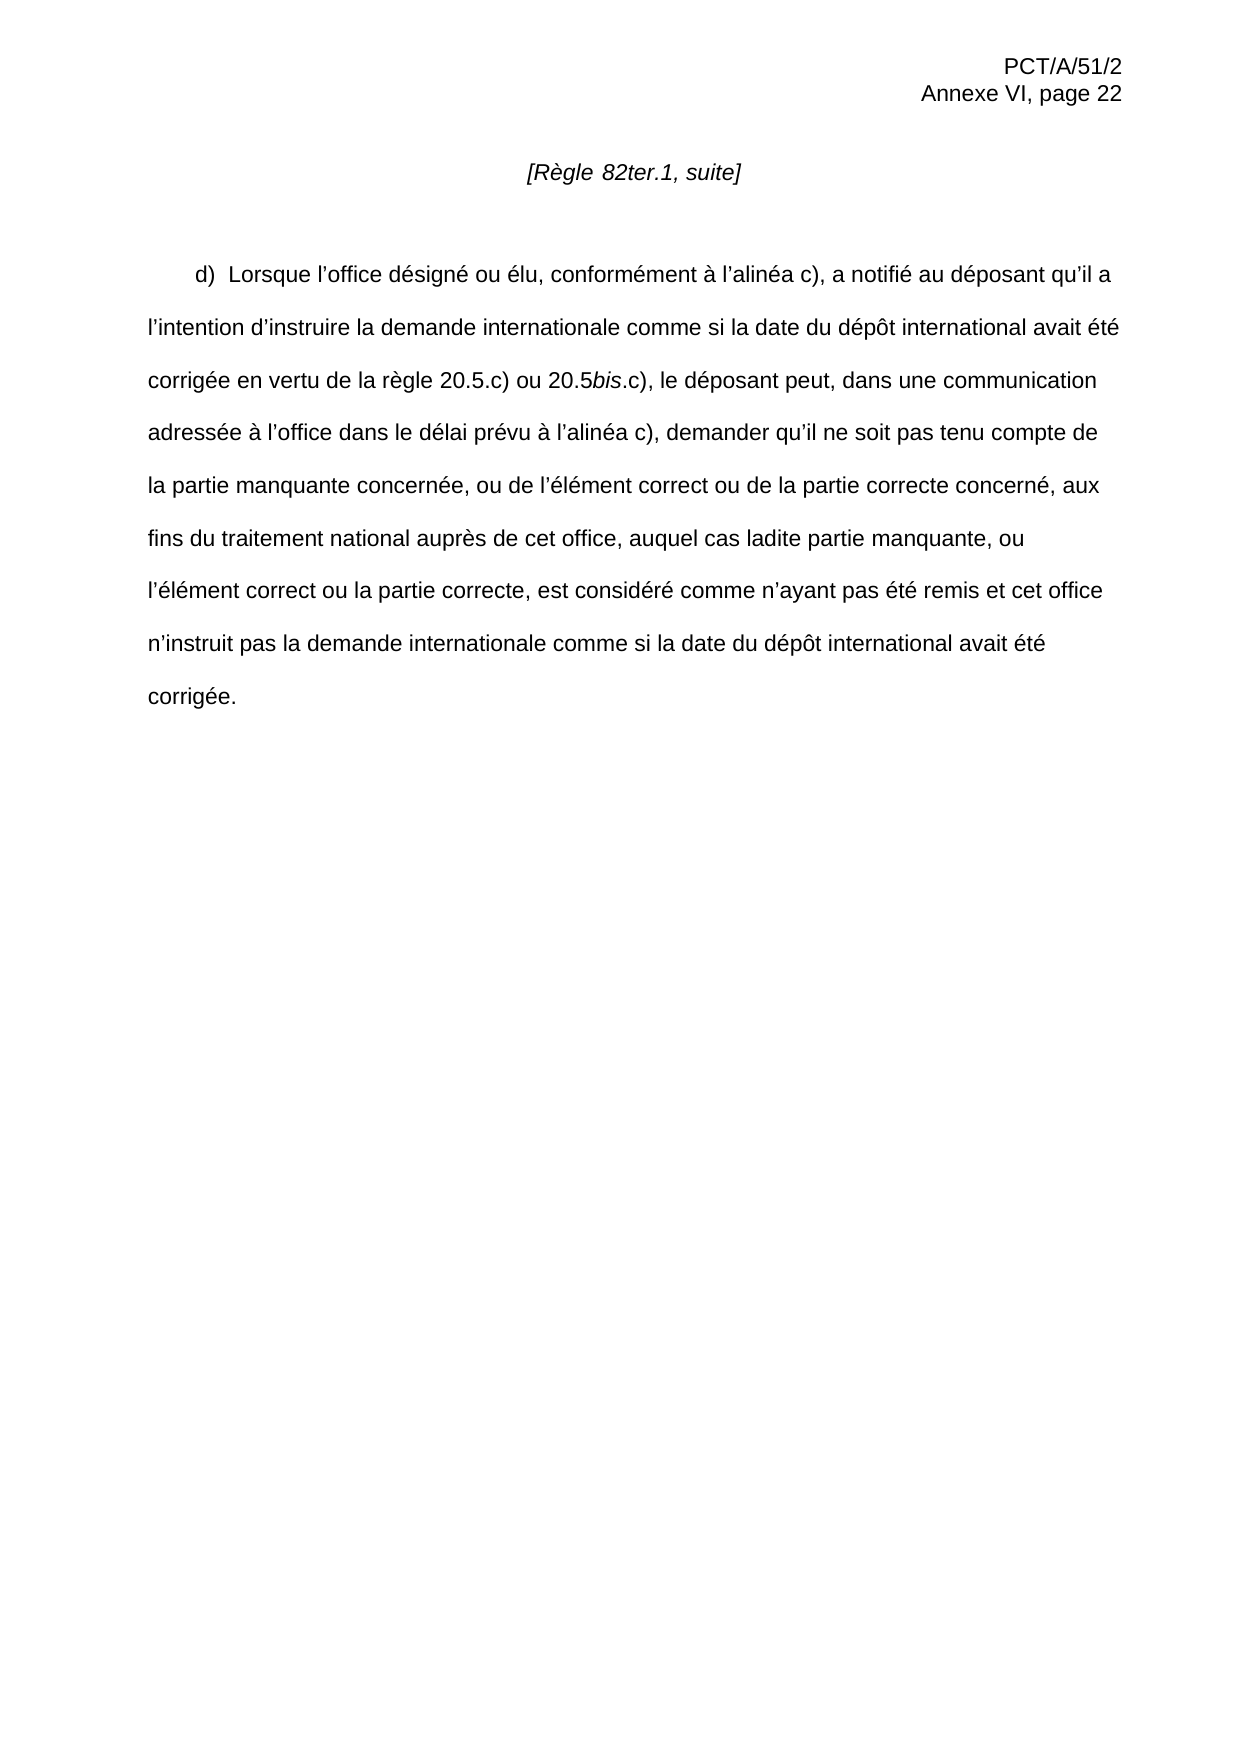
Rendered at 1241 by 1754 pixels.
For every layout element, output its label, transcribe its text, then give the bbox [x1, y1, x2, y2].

text [Règle 82ter.1, suite] [148, 158, 1122, 185]
text d) Lorsque l’office désigné ou élu, conformément à l’alinéa c), a notifié au déposant qu’il a l’intention d’instruire la demande internationale comme si la date du dépôt international avait été corrigée en vertu de la règle 20.5.c) ou 20.5bis.c), le déposant peut, dans une communication adressée à l’office dans le délai prévu à l’alinéa c), demander qu’il ne soit pas tenu compte de la partie manquante concernée, ou de l’élément correct ou de la partie correcte concerné, aux fins du traitement national auprès de cet office, auquel cas ladite partie manquante, ou l’élément correct ou la partie correcte, est considéré comme n’ayant pas été remis et cet office n’instruit pas la demande internationale comme si la date du dépôt international avait été corrigée. [148, 261, 1122, 709]
